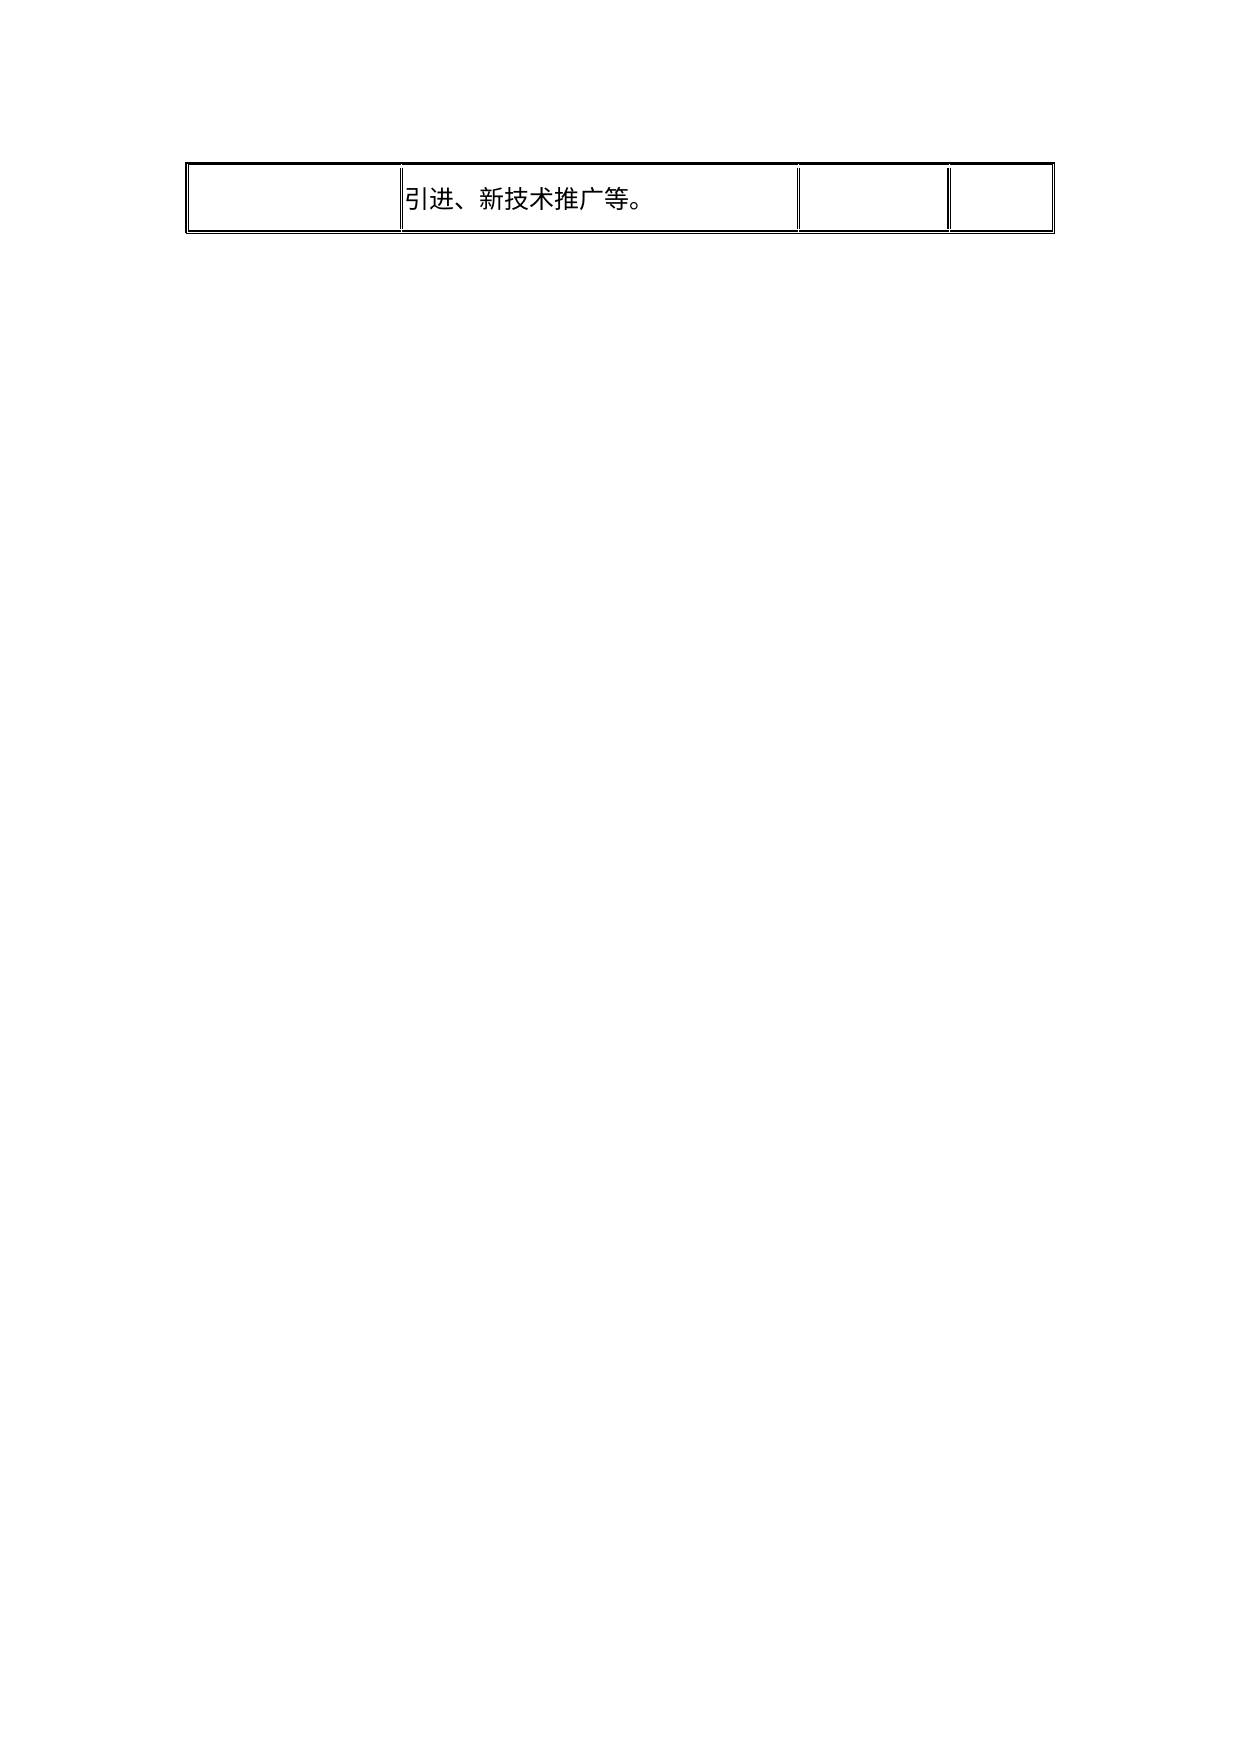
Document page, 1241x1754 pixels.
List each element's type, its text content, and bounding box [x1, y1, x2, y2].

table_cell 悦庄镇 [189, 165, 402, 230]
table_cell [402, 165, 799, 230]
table_cell [949, 165, 1052, 230]
table_cell 6500 [799, 165, 949, 230]
